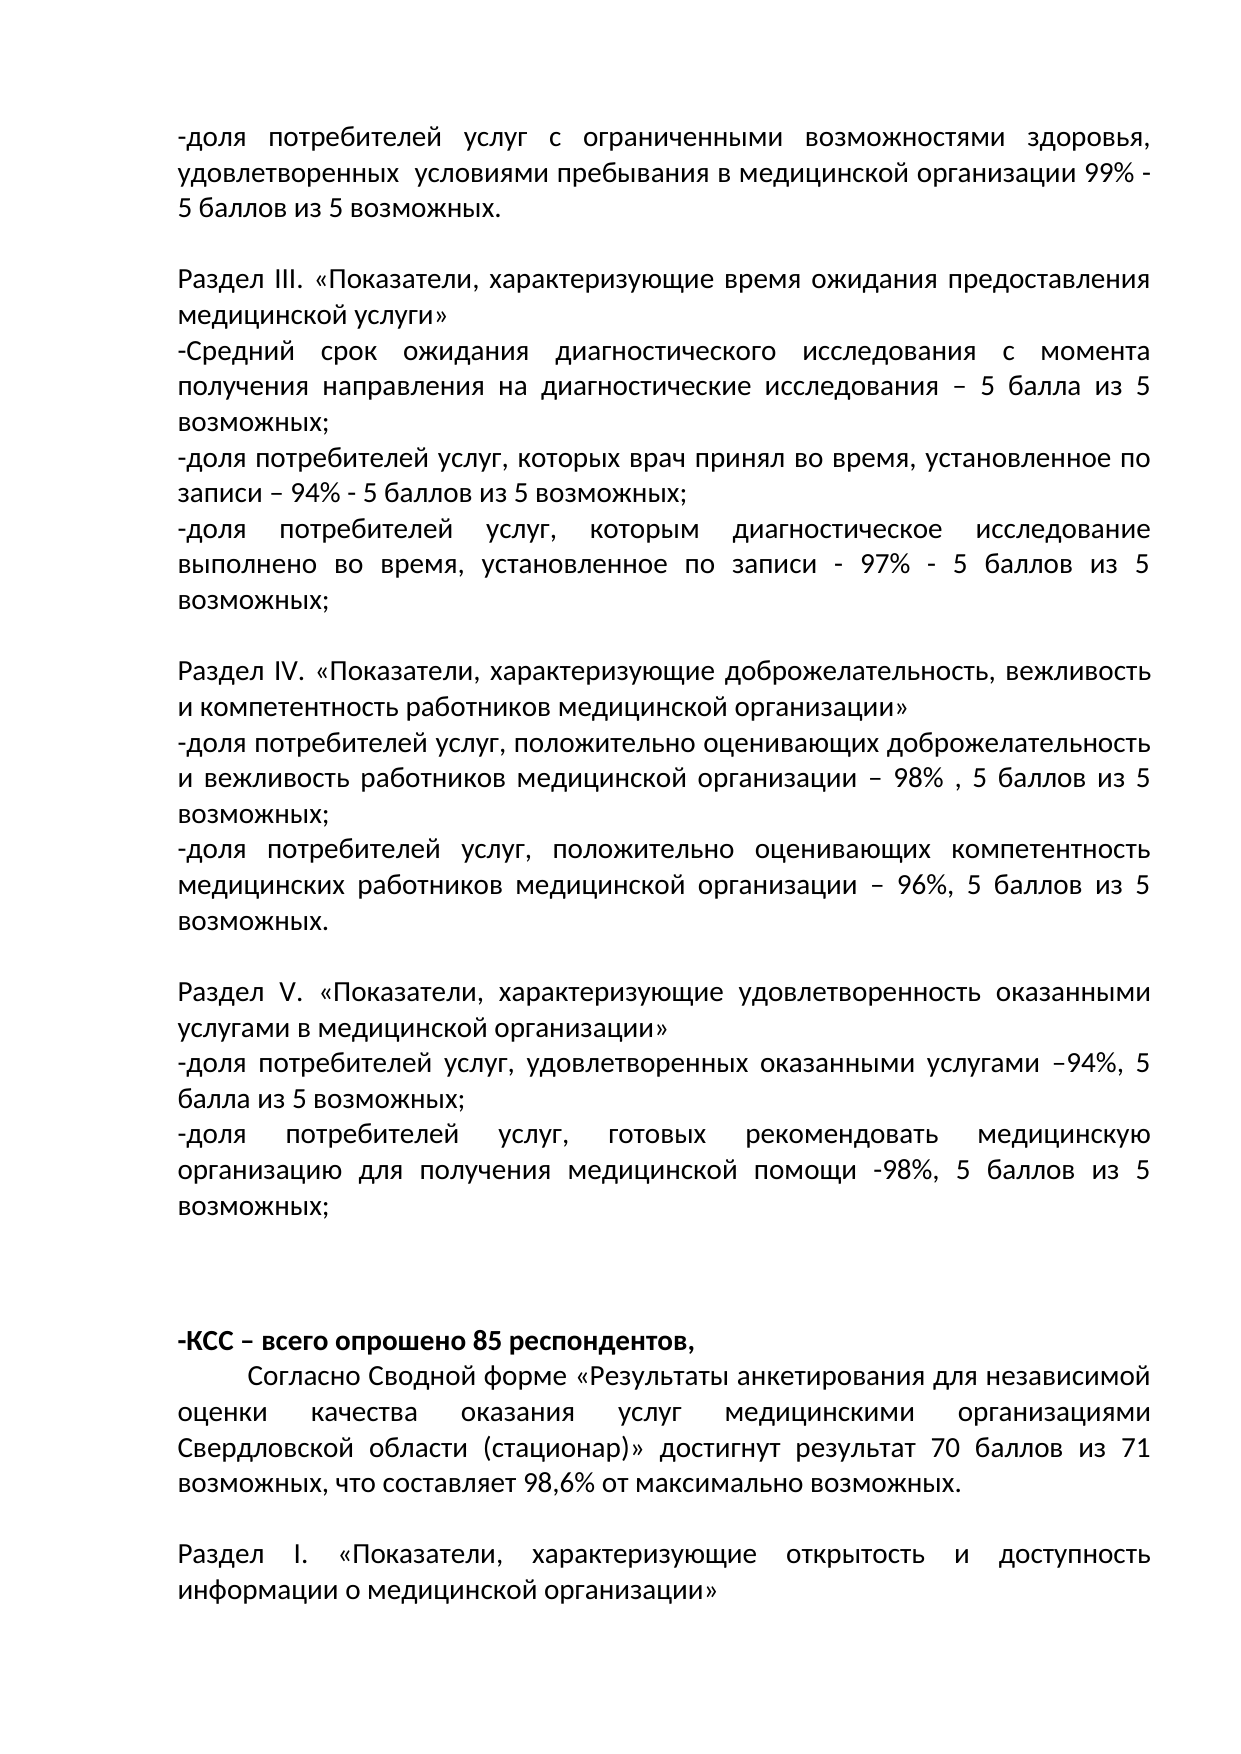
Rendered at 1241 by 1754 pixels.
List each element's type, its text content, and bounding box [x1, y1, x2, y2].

text -доля потребителей услуг, которым диагностическое исследование выполнено во время, установленное по записи - 97% - 5 баллов из 5 возможных; [177, 510, 1152, 617]
text Раздел I. «Показатели, характеризующие открытость и доступность информации о медицинской организации» [177, 1536, 1152, 1607]
text -доля потребителей услуг, удовлетворенных оказанными услугами –94%, 5 балла из 5 возможных; [177, 1044, 1152, 1116]
text -Средний срок ожидания диагностического исследования с момента получения направления на диагностические исследования – 5 балла из 5 возможных; [177, 332, 1152, 439]
text Раздел V. «Показатели, характеризующие удовлетворенность оказанными услугами в медицинской организации» [177, 973, 1152, 1044]
text -доля потребителей услуг, которых врач принял во время, установленное по записи – 94% - 5 баллов из 5 возможных; [177, 439, 1152, 510]
text -доля потребителей услуг, готовых рекомендовать медицинскую организацию для получения медицинской помощи -98%, 5 баллов из 5 возможных; [177, 1116, 1152, 1222]
text -доля потребителей услуг, положительно оценивающих компетентность медицинских работников медицинской организации – 96%, 5 баллов из 5 возможных. [177, 831, 1152, 937]
text Раздел III. «Показатели, характеризующие время ожидания предоставления медицинской услуги» [177, 261, 1152, 332]
text Раздел IV. «Показатели, характеризующие доброжелательность, вежливость и компетентность работников медицинской организации» [177, 652, 1152, 724]
text Согласно Сводной форме «Результаты анкетирования для независимой оценки качества оказания услуг медицинскими организациями Свердловской области (стационар)» достигнут результат 70 баллов из 71 возможных, что составляет 98,6% от максимально возможных. [177, 1357, 1152, 1500]
text -доля потребителей услуг, положительно оценивающих доброжелательность и вежливость работников медицинской организации – 98% , 5 баллов из 5 возможных; [177, 724, 1152, 831]
text -доля потребителей услуг с ограниченными возможностями здоровья, удовлетворенных условиями пребывания в медицинской организации 99% - 5 баллов из 5 возможных. [177, 118, 1152, 225]
text -КСС – всего опрошено 85 респондентов, [177, 1322, 1152, 1357]
